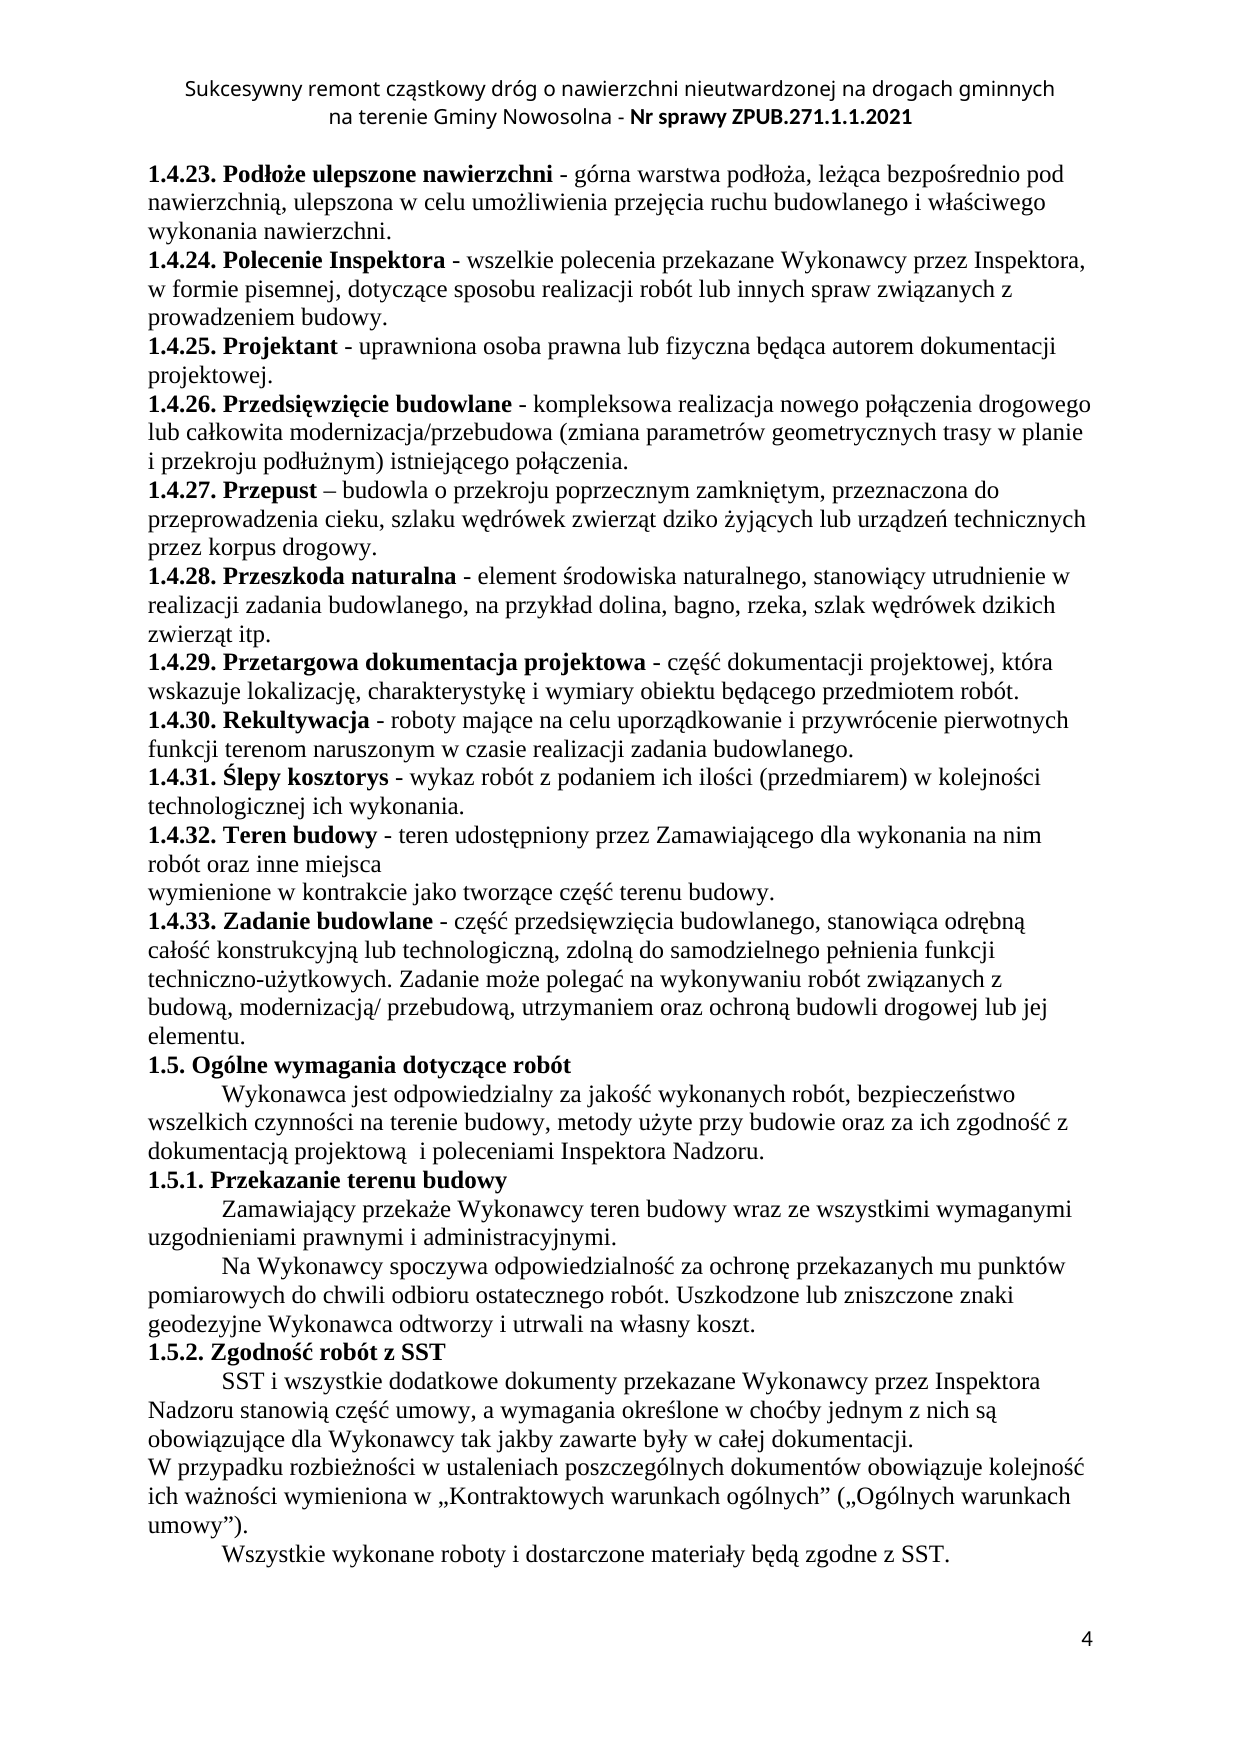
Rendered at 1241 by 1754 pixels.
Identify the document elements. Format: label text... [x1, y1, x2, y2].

text 1.4.24. Polecenie Inspektora - wszelkie polecenia przekazane Wykonawcy przez Inspektora, w formie pisemnej, dotyczące sposobu realizacji robót lub innych spraw związanych z prowadzeniem budowy. [148, 245, 1093, 331]
text SST i wszystkie dodatkowe dokumenty przekazane Wykonawcy przez Inspektora Nadzoru stanowią część umowy, a wymagania określone w choćby jednym z nich są obowiązujące dla Wykonawcy tak jakby zawarte były w całej dokumentacji. [148, 1366, 1093, 1452]
text Na Wykonawcy spoczywa odpowiedzialność za ochronę przekazanych mu punktów pomiarowych do chwili odbioru ostatecznego robót. Uszkodzone lub zniszczone znaki geodezyjne Wykonawca odtworzy i utrwali na własny koszt. [148, 1251, 1093, 1337]
text 1.4.33. Zadanie budowlane - część przedsięwzięcia budowlanego, stanowiąca odrębną całość konstrukcyjną lub technologiczną, zdolną do samodzielnego pełnienia funkcji techniczno-użytkowych. Zadanie może polegać na wykonywaniu robót związanych z budową, modernizacją/ przebudową, utrzymaniem oraz ochroną budowli drogowej lub jej elementu. [148, 906, 1093, 1050]
text Wykonawca jest odpowiedzialny za jakość wykonanych robót, bezpieczeństwo wszelkich czynności na terenie budowy, metody użyte przy budowie oraz za ich zgodność z dokumentacją projektową i poleceniami Inspektora Nadzoru. [148, 1079, 1093, 1165]
text 1.4.31. Ślepy kosztorys - wykaz robót z podaniem ich ilości (przedmiarem) w kolejności technologicznej ich wykonania. [148, 762, 1093, 820]
text 1.4.26. Przedsięwzięcie budowlane - kompleksowa realizacja nowego połączenia drogowego lub całkowita modernizacja/przebudowa (zmiana parametrów geometrycznych trasy w planie i przekroju podłużnym) istniejącego połączenia. [148, 389, 1093, 475]
text wymienione w kontrakcie jako tworzące część terenu budowy. [148, 877, 1093, 906]
text 1.4.32. Teren budowy - teren udostępniony przez Zamawiającego dla wykonania na nim robót oraz inne miejsca [148, 820, 1093, 877]
text W przypadku rozbieżności w ustaleniach poszczególnych dokumentów obowiązuje kolejność ich ważności wymieniona w „Kontraktowych warunkach ogólnych” („Ogólnych warunkach umowy”). [148, 1452, 1093, 1539]
text Wszystkie wykonane roboty i dostarczone materiały będą zgodne z SST. [148, 1539, 1093, 1567]
text Zamawiający przekaże Wykonawcy teren budowy wraz ze wszystkimi wymaganymi uzgodnieniami prawnymi i administracyjnymi. [148, 1194, 1093, 1251]
text 1.4.27. Przepust – budowla o przekroju poprzecznym zamkniętym, przeznaczona do przeprowadzenia cieku, szlaku wędrówek zwierząt dziko żyjących lub urządzeń technicznych przez korpus drogowy. [148, 475, 1093, 561]
text 1.5. Ogólne wymagania dotyczące robót [148, 1050, 1093, 1079]
text 1.5.2. Zgodność robót z SST [148, 1337, 1093, 1366]
text 1.4.29. Przetargowa dokumentacja projektowa - część dokumentacji projektowej, która wskazuje lokalizację, charakterystykę i wymiary obiektu będącego przedmiotem robót. [148, 647, 1093, 705]
text 1.4.25. Projektant - uprawniona osoba prawna lub fizyczna będąca autorem dokumentacji projektowej. [148, 331, 1093, 389]
text 1.4.28. Przeszkoda naturalna - element środowiska naturalnego, stanowiący utrudnienie w realizacji zadania budowlanego, na przykład dolina, bagno, rzeka, szlak wędrówek dzikich zwierząt itp. [148, 561, 1093, 647]
text 1.4.30. Rekultywacja - roboty mające na celu uporządkowanie i przywrócenie pierwotnych funkcji terenom naruszonym w czasie realizacji zadania budowlanego. [148, 705, 1093, 762]
text 1.5.1. Przekazanie terenu budowy [148, 1165, 1093, 1194]
text 1.4.23. Podłoże ulepszone nawierzchni - górna warstwa podłoża, leżąca bezpośrednio pod nawierzchnią, ulepszona w celu umożliwienia przejęcia ruchu budowlanego i właściwego wykonania nawierzchni. [148, 159, 1093, 245]
